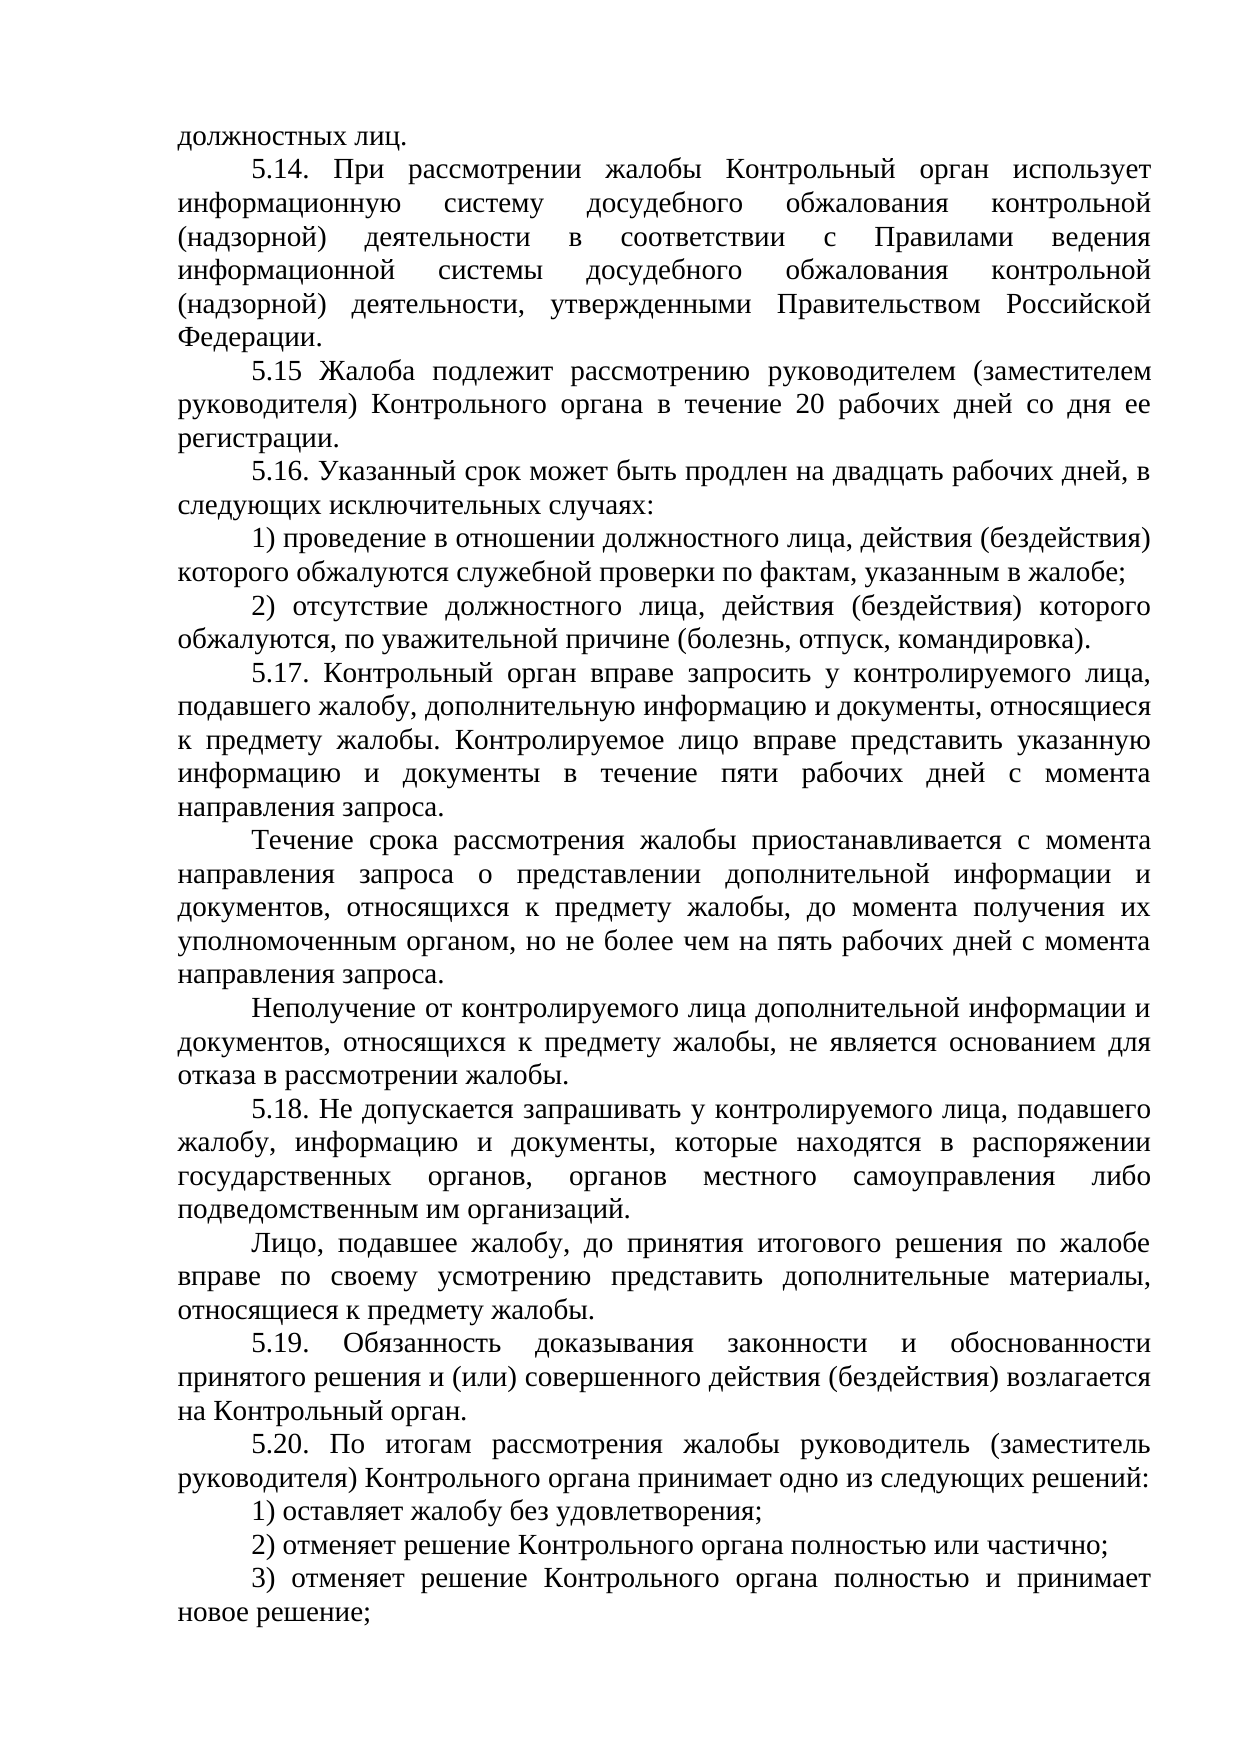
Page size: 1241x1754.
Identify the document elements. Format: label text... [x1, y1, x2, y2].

text 5.16. Указанный срок может быть продлен на двадцать рабочих дней, в следующих исключительных случаях: [177, 453, 1152, 521]
text 2) отменяет решение Контрольного органа полностью или частично; [177, 1527, 1152, 1560]
text Лицо, подавшее жалобу, до принятия итогового решения по жалобе вправе по своему усмотрению представить дополнительные материалы, относящиеся к предмету жалобы. [177, 1225, 1152, 1326]
list 5.20. По итогам рассмотрения жалобы руководитель (заместитель руководителя) Контрольного органа принимает одно из следующих решений: [177, 1426, 1152, 1493]
list Неполучение от контролируемого лица дополнительной информации и документов, относящихся к предмету жалобы, не является основанием для отказа в рассмотрении жалобы. [177, 990, 1152, 1091]
text 5.15 Жалоба подлежит рассмотрению руководителем (заместителем руководителя) Контрольного органа в течение 20 рабочих дней со дня ее регистрации. [177, 353, 1152, 453]
list 5.14. При рассмотрении жалобы Контрольный орган использует информационную систему досудебного обжалования контрольной (надзорной) деятельности в соответствии с Правилами ведения информационной системы досудебного обжалования контрольной (надзорной) деятельности, утвержденными Правительством Российской Федерации. [177, 152, 1152, 353]
list Течение срока рассмотрения жалобы приостанавливается с момента направления запроса о представлении дополнительной информации и документов, относящихся к предмету жалобы, до момента получения их уполномоченным органом, но не более чем на пять рабочих дней с момента направления запроса. [177, 822, 1152, 990]
text 1) оставляет жалобу без удовлетворения; [177, 1493, 1152, 1527]
list 5.17. Контрольный орган вправе запросить у контролируемого лица, подавшего жалобу, дополнительную информацию и документы, относящиеся к предмету жалобы. Контролируемое лицо вправе представить указанную информацию и документы в течение пяти рабочих дней с момента направления запроса. [177, 655, 1152, 822]
text 5.18. Не допускается запрашивать у контролируемого лица, подавшего жалобу, информацию и документы, которые находятся в распоряжении государственных органов, органов местного самоуправления либо подведомственным им организаций. [177, 1091, 1152, 1225]
text 1) проведение в отношении должностного лица, действия (бездействия) которого обжалуются служебной проверки по фактам, указанным в жалобе; [177, 521, 1152, 588]
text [177, 118, 1152, 152]
text 3) отменяет решение Контрольного органа полностью и принимает новое решение; [177, 1560, 1152, 1627]
text 2) отсутствие должностного лица, действия (бездействия) которого обжалуются, по уважительной причине (болезнь, отпуск, командировка). [177, 588, 1152, 655]
text 5.19. Обязанность доказывания законности и обоснованности принятого решения и (или) совершенного действия (бездействия) возлагается на Контрольный орган. [177, 1326, 1152, 1426]
